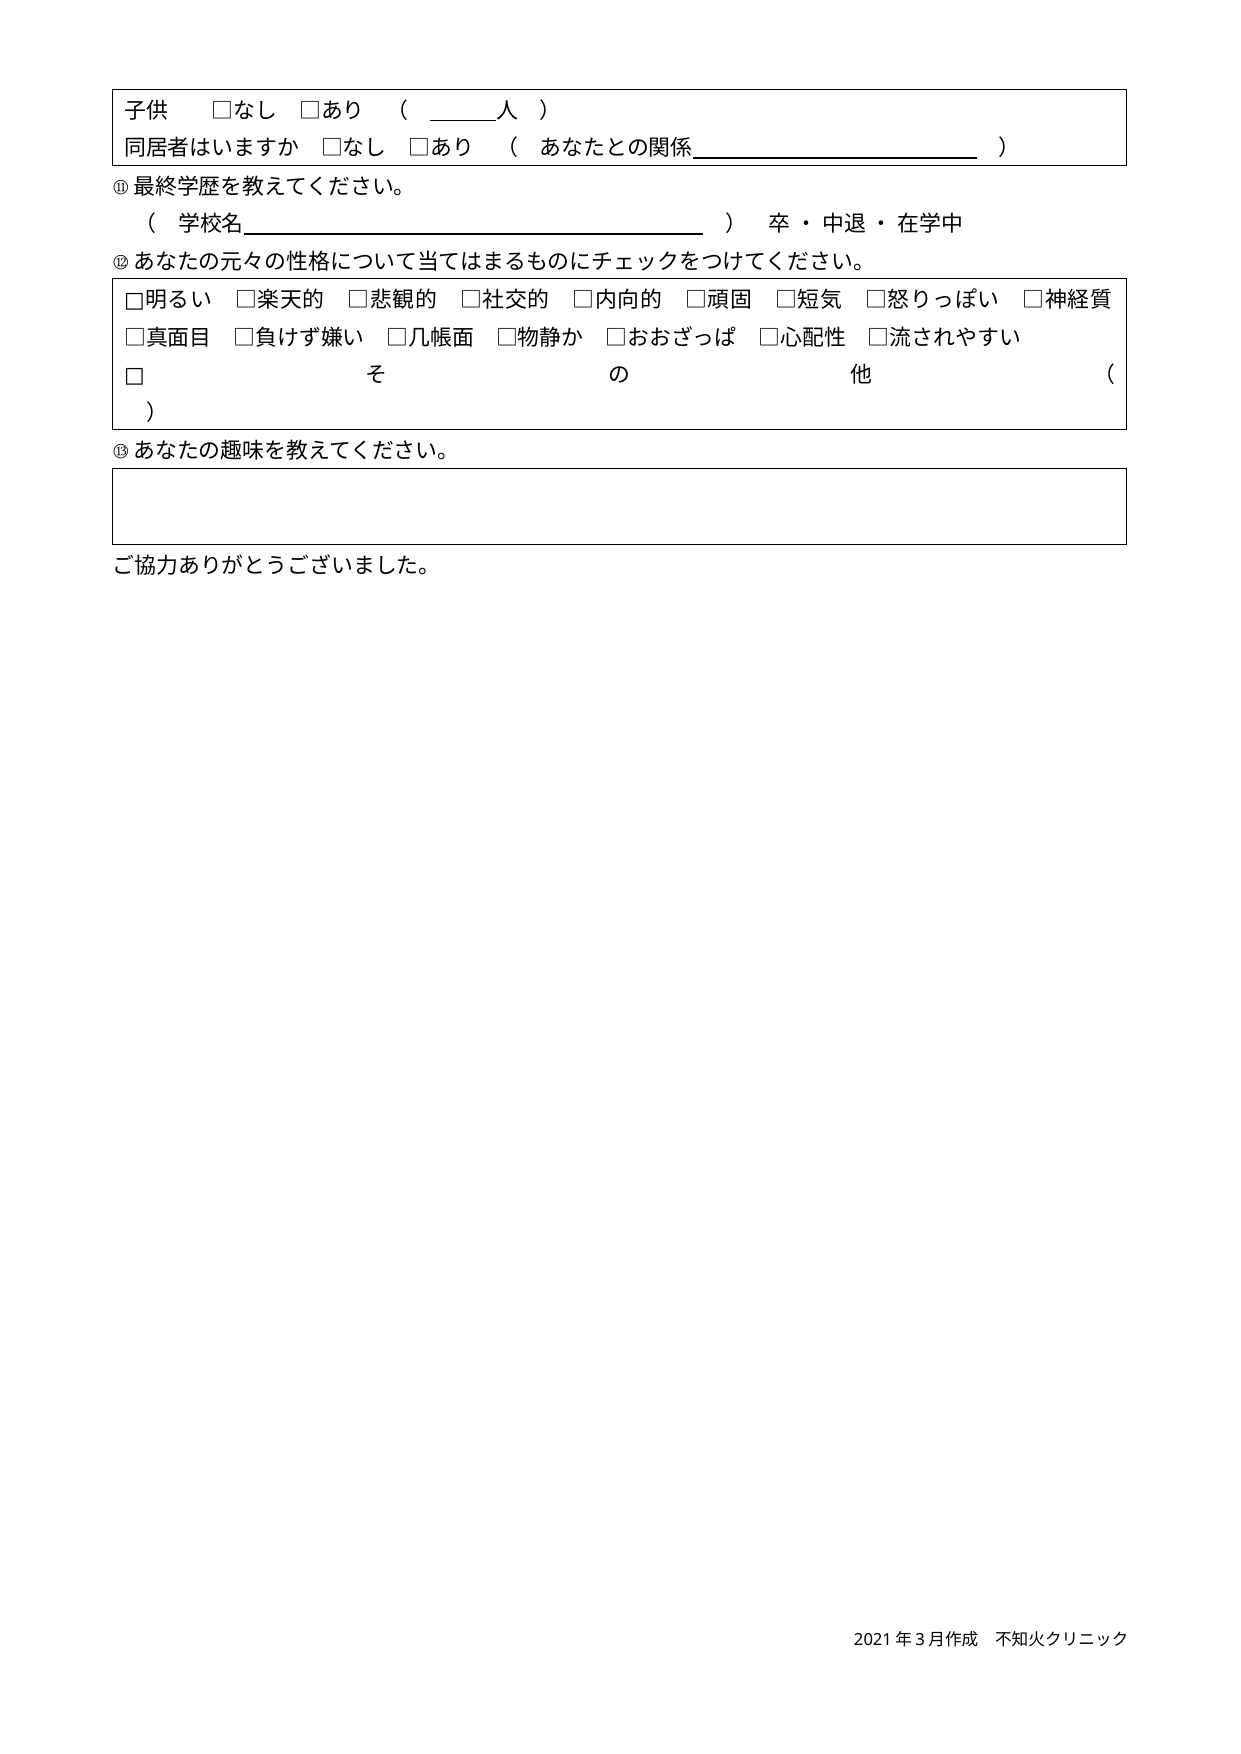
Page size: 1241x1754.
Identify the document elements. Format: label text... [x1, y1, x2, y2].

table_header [113, 90, 1126, 165]
text （ 学校名 ） 卒 ・ 中退 ・ 在学中 [112, 203, 1128, 241]
text ご協力ありがとうございました。 [112, 545, 1128, 582]
text ⑪最終学歴を教えてください。 [112, 166, 1128, 203]
table_header □明るい □楽天的 □悲観的 □社交的 □内向的 □頑固 □短気 □怒りっぽい □神経質 □真面目 □負けず嫌い □几帳面 □物静か □おおざっぱ □心配性 □流されやすい □その他（ ） [113, 279, 1126, 429]
text ⑬あなたの趣味を教えてください。 [112, 430, 1128, 468]
text ⑫あなたの元々の性格について当てはまるものにチェックをつけてください。 [112, 241, 1128, 278]
table_header [113, 469, 1126, 544]
